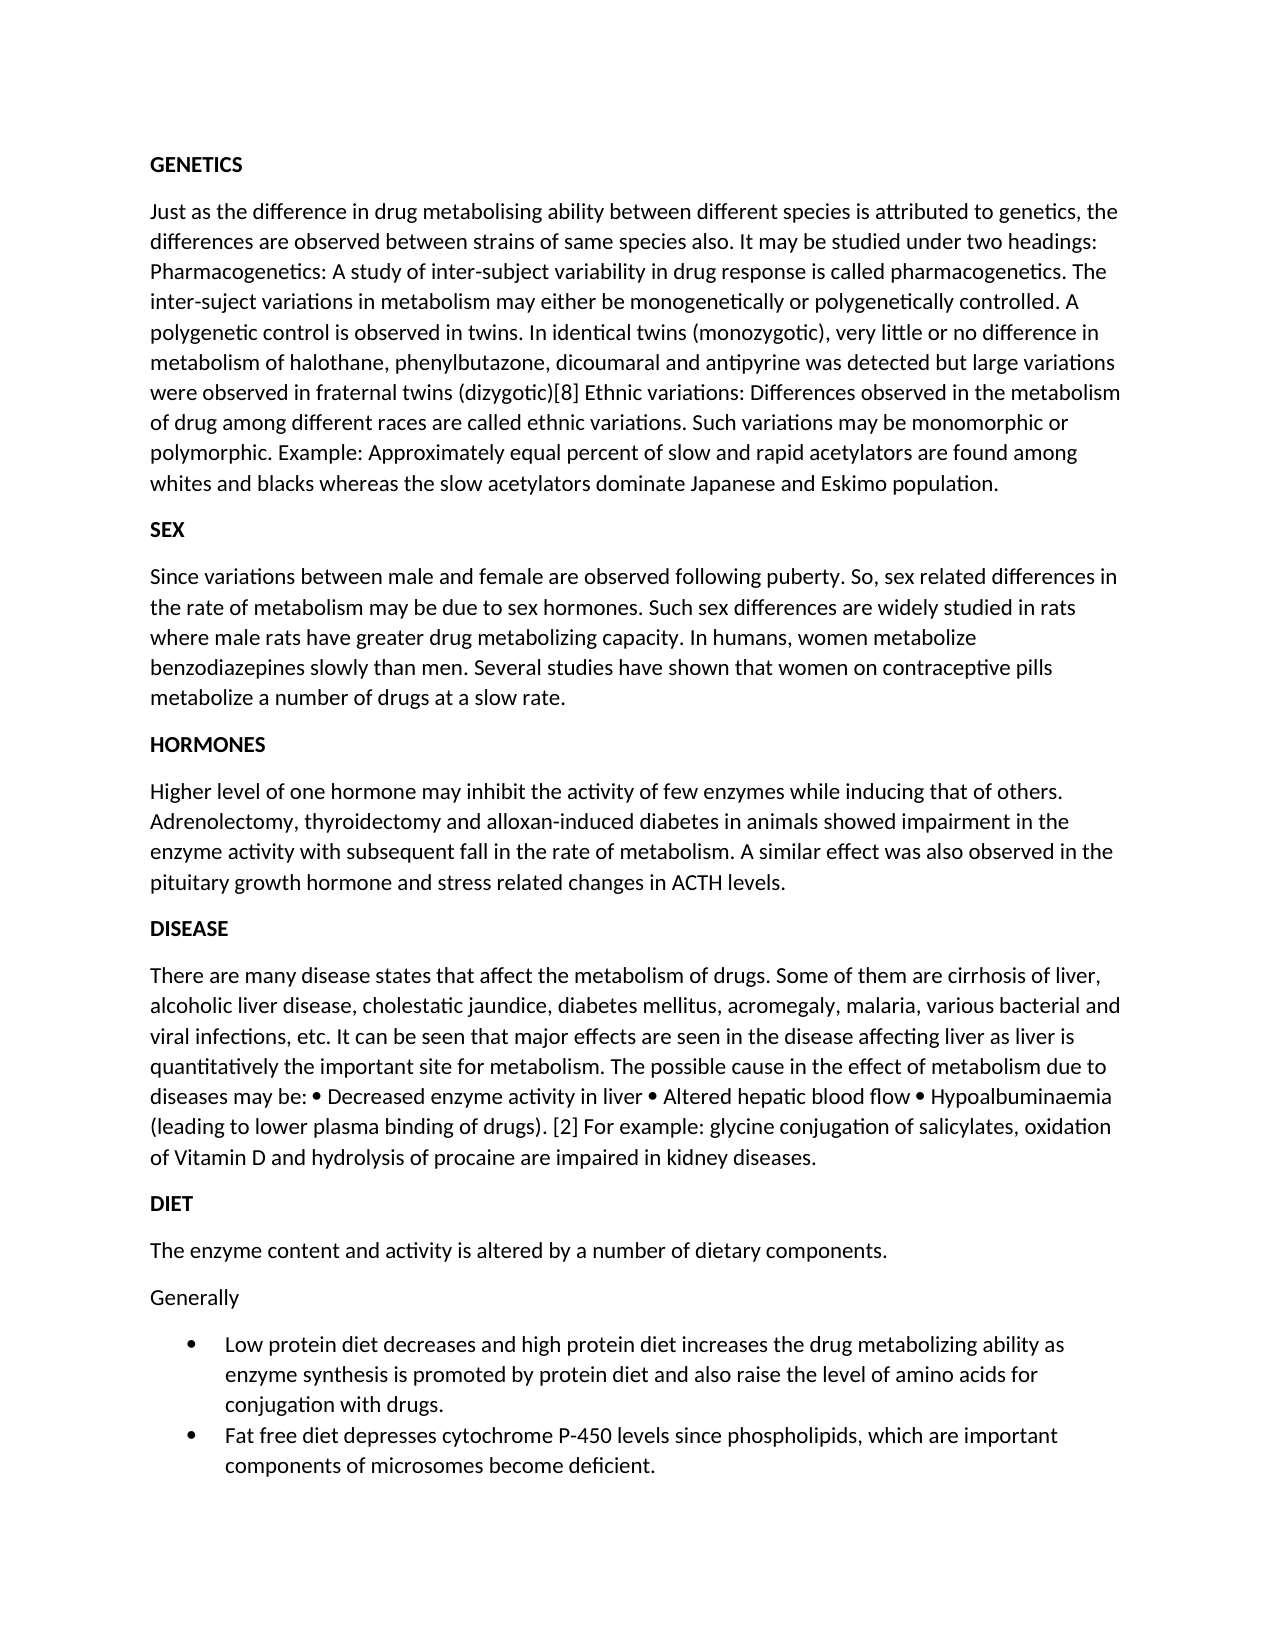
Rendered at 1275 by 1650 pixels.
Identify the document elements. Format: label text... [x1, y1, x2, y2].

text DISEASE [150, 914, 1125, 943]
text Generally [150, 1283, 1125, 1311]
list Fat free diet depresses cytochrome P-450 levels since phospholipids, which are important components of microsomes become deficient. [187, 1421, 1125, 1479]
text There are many disease states that affect the metabolism of drugs. Some of them are cirrhosis of liver, alcoholic liver disease, cholestatic jaundice, diabetes mellitus, acromegaly, malaria, various bacterial and viral infections, etc. It can be seen that major effects are seen in the disease affecting liver as liver is quantitatively the important site for metabolism. The possible cause in the effect of metabolism due to diseases may be: Decreased enzyme activity in liver Altered hepatic blood flow Hypoalbuminaemia (leading to lower plasma binding of drugs). [2] For example: glycine conjugation of salicylates, oxidation of Vitamin D and hydrolysis of procaine are impaired in kidney diseases. [150, 961, 1125, 1171]
list Low protein diet decreases and high protein diet increases the drug metabolizing ability as enzyme synthesis is promoted by protein diet and also raise the level of amino acids for conjugation with drugs. [187, 1330, 1125, 1419]
text GENETICS [150, 150, 1125, 178]
text Just as the difference in drug metabolising ability between different species is attributed to genetics, the differences are observed between strains of same species also. It may be studied under two headings: Pharmacogenetics: A study of inter-subject variability in drug response is called pharmacogenetics. The inter-suject variations in metabolism may either be monogenetically or polygenetically controlled. A polygenetic control is observed in twins. In identical twins (monozygotic), very little or no difference in metabolism of halothane, phenylbutazone, dicoumaral and antipyrine was detected but large variations were observed in fraternal twins (dizygotic)[8] Ethnic variations: Differences observed in the metabolism of drug among different races are called ethnic variations. Such variations may be monomorphic or polymorphic. Example: Approximately equal percent of slow and rapid acetylators are found among whites and blacks whereas the slow acetylators dominate Japanese and Eskimo population. [150, 197, 1125, 497]
text Since variations between male and female are observed following puberty. So, sex related differences in the rate of metabolism may be due to sex hormones. Such sex differences are widely studied in rats where male rats have greater drug metabolizing capacity. In humans, women metabolize benzodiazepines slowly than men. Several studies have shown that women on contraceptive pills metabolize a number of drugs at a slow rate. [150, 562, 1125, 711]
text SEX [150, 516, 1125, 544]
text HORMONES [150, 730, 1125, 758]
text Higher level of one hormone may inhibit the activity of few enzymes while inducing that of others. Adrenolectomy, thyroidectomy and alloxan-induced diabetes in animals showed impairment in the enzyme activity with subsequent fall in the rate of metabolism. A similar effect was also observed in the pituitary growth hormone and stress related changes in ACTH levels. [150, 777, 1125, 896]
text The enzyme content and activity is altered by a number of dietary components. [150, 1236, 1125, 1264]
text DIET [150, 1189, 1125, 1218]
